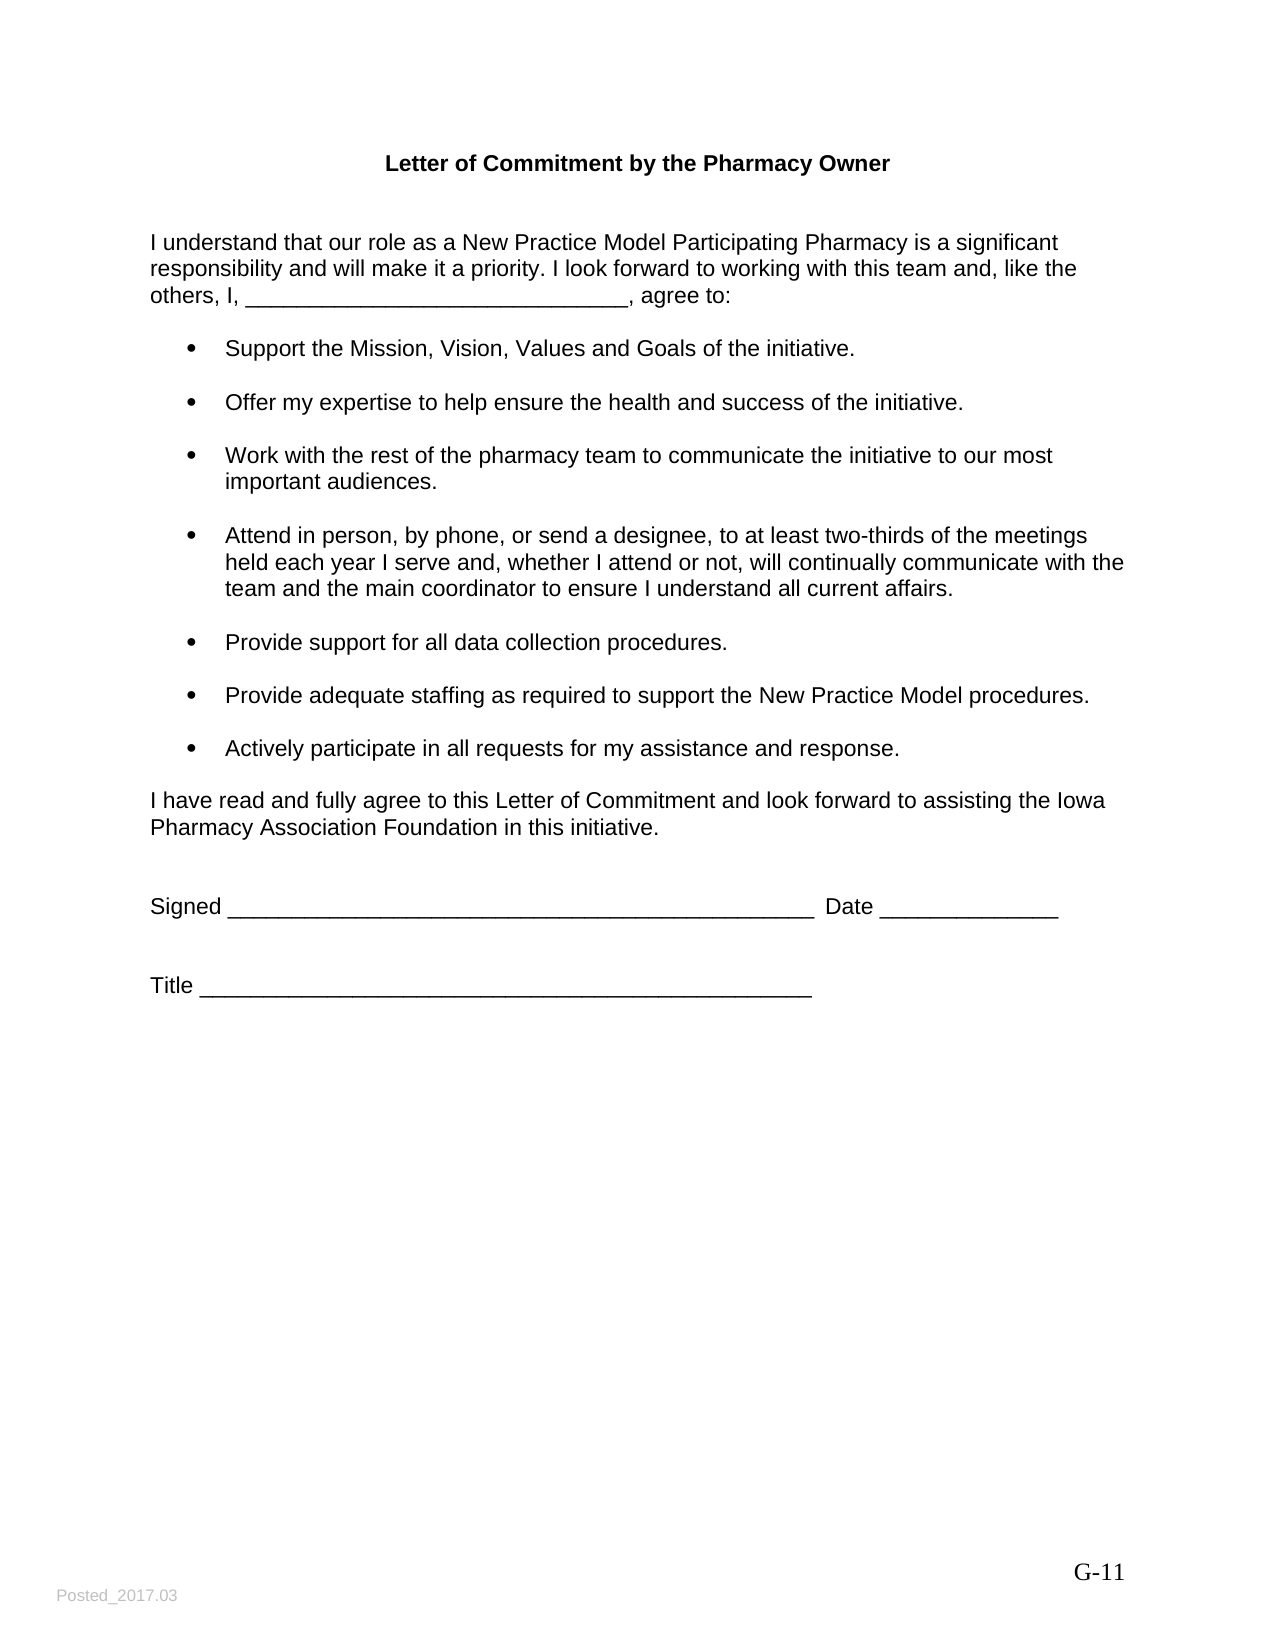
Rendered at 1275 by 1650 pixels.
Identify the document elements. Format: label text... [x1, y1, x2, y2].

text I understand that our role as a New Practice Model Participating Pharmacy is a significant responsibility and will make it a priority. I look forward to working with this team and, like the others, I, ______________________________, agree to: [150, 229, 1125, 308]
list Attend in person, by phone, or send a designee, to at least two-thirds of the meetings held each year I serve and, whether I attend or not, will continually communicate with the team and the main coordinator to ensure I understand all current affairs. [187, 522, 1125, 629]
text Letter of Commitment by the Pharmacy Owner [150, 150, 1125, 176]
list Support the Mission, Vision, Values and Goals of the initiative. [187, 334, 1125, 389]
list Provide support for all data collection procedures. [187, 629, 1125, 656]
text I have read and fully agree to this Letter of Commitment and look forward to assisting the Iowa Pharmacy Association Foundation in this initiative. [150, 787, 1125, 840]
list Work with the rest of the pharmacy team to communicate the initiative to our most important audiences. [187, 442, 1125, 522]
text Signed ______________________________________________ Date ______________ [150, 893, 1125, 919]
text Title ________________________________________________ [150, 972, 1125, 998]
list Actively participate in all requests for my assistance and response. [187, 735, 1125, 761]
list Provide adequate staffing as required to support the New Practice Model procedures. [187, 682, 1125, 708]
list Offer my expertise to help ensure the health and success of the initiative. [187, 389, 1125, 415]
